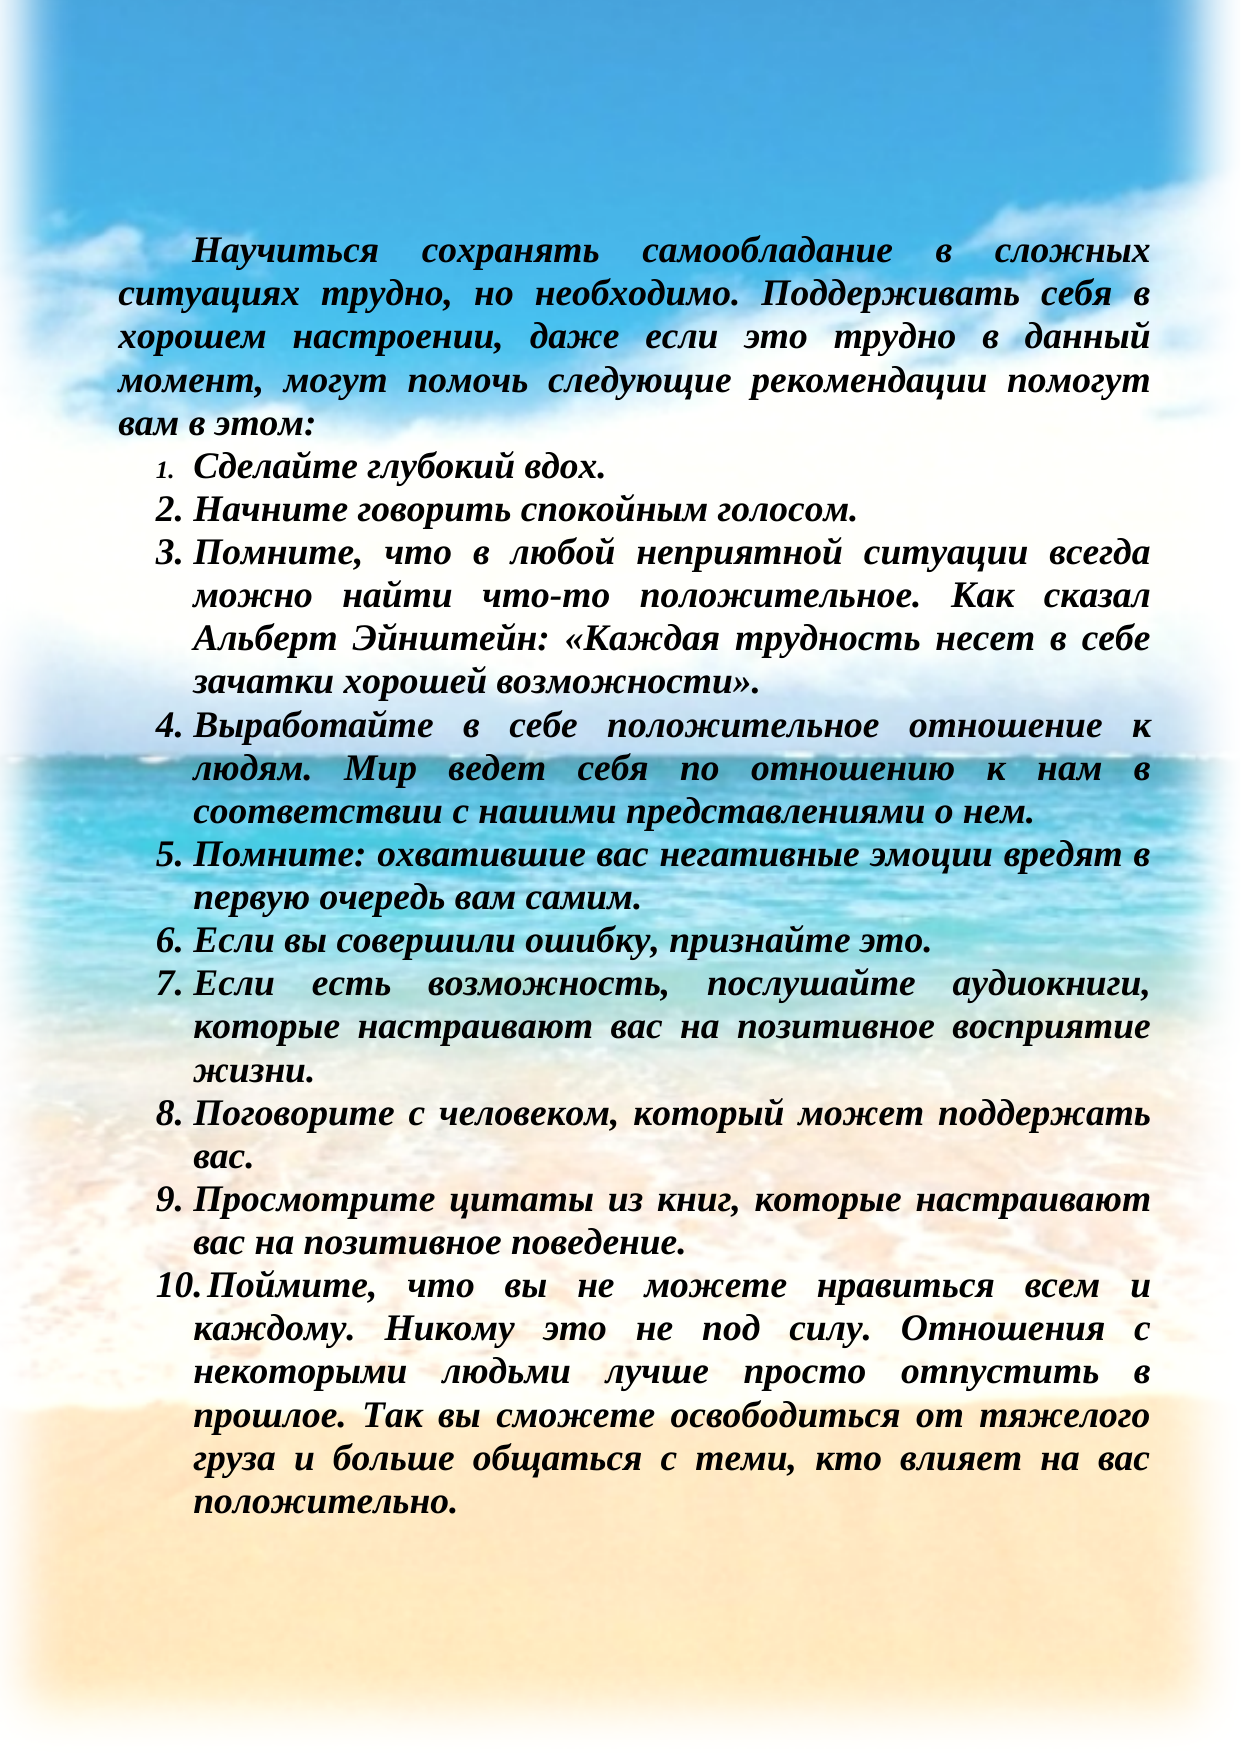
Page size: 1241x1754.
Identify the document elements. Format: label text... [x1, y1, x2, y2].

list Помните, что в любой неприятной ситуации всегда можно найти что-то положительное. Как сказал Альберт Эйнштейн: «Каждая трудность несет в себе зачатки хорошей возможности». [156, 529, 1152, 702]
text Научиться сохранять самообладание в сложных ситуациях трудно, но необходимо. Поддерживать себя в хорошем настроении, даже если это трудно в данный момент, могут помочь следующие рекомендации помогут вам в этом: [118, 228, 1152, 443]
list Просмотрите цитаты из книг, которые настраивают вас на позитивное поведение. [156, 1176, 1152, 1263]
list Поговорите с человеком, который может поддержать вас. [156, 1090, 1152, 1176]
list Если есть возможность, послушайте аудиокниги, которые настраивают вас на позитивное восприятие жизни. [156, 961, 1152, 1090]
list Сделайте глубокий вдох. [156, 443, 1152, 486]
list Если вы совершили ошибку, признайте это. [156, 918, 1152, 961]
list Помните: охватившие вас негативные эмоции вредят в первую очередь вам самим. [156, 831, 1152, 918]
list Выработайте в себе положительное отношение к людям. Мир ведет себя по отношению к нам в соответствии с нашими представлениями о нем. [156, 702, 1152, 831]
list Поймите, что вы не можете нравиться всем и каждому. Никому это не под силу. Отношения с некоторыми людьми лучше просто отпустить в прошлое. Так вы сможете освободиться от тяжелого груза и больше общаться с теми, кто влияет на вас положительно. [156, 1263, 1152, 1521]
list Начните говорить спокойным голосом. [156, 486, 1152, 529]
